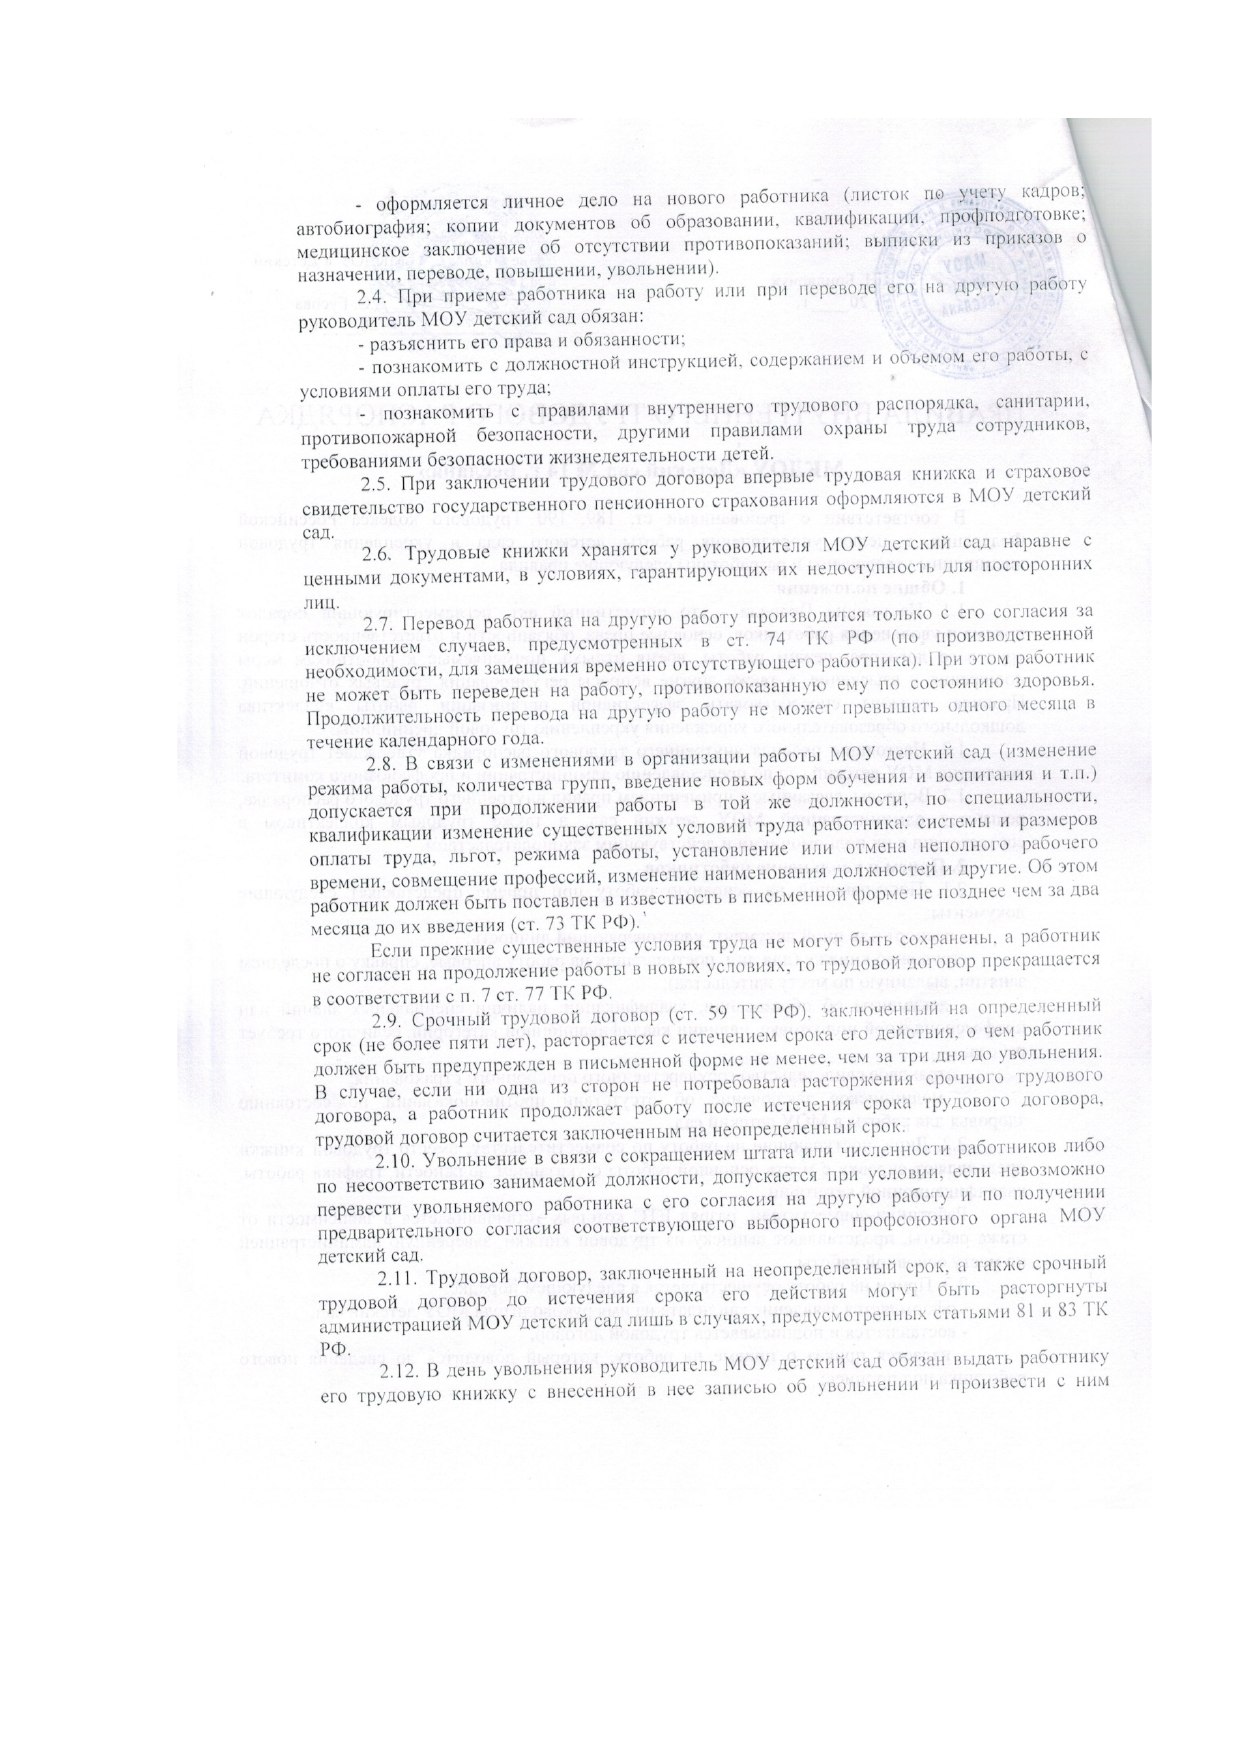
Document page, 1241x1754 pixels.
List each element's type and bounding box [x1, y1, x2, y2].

picture [177, 118, 1152, 1509]
